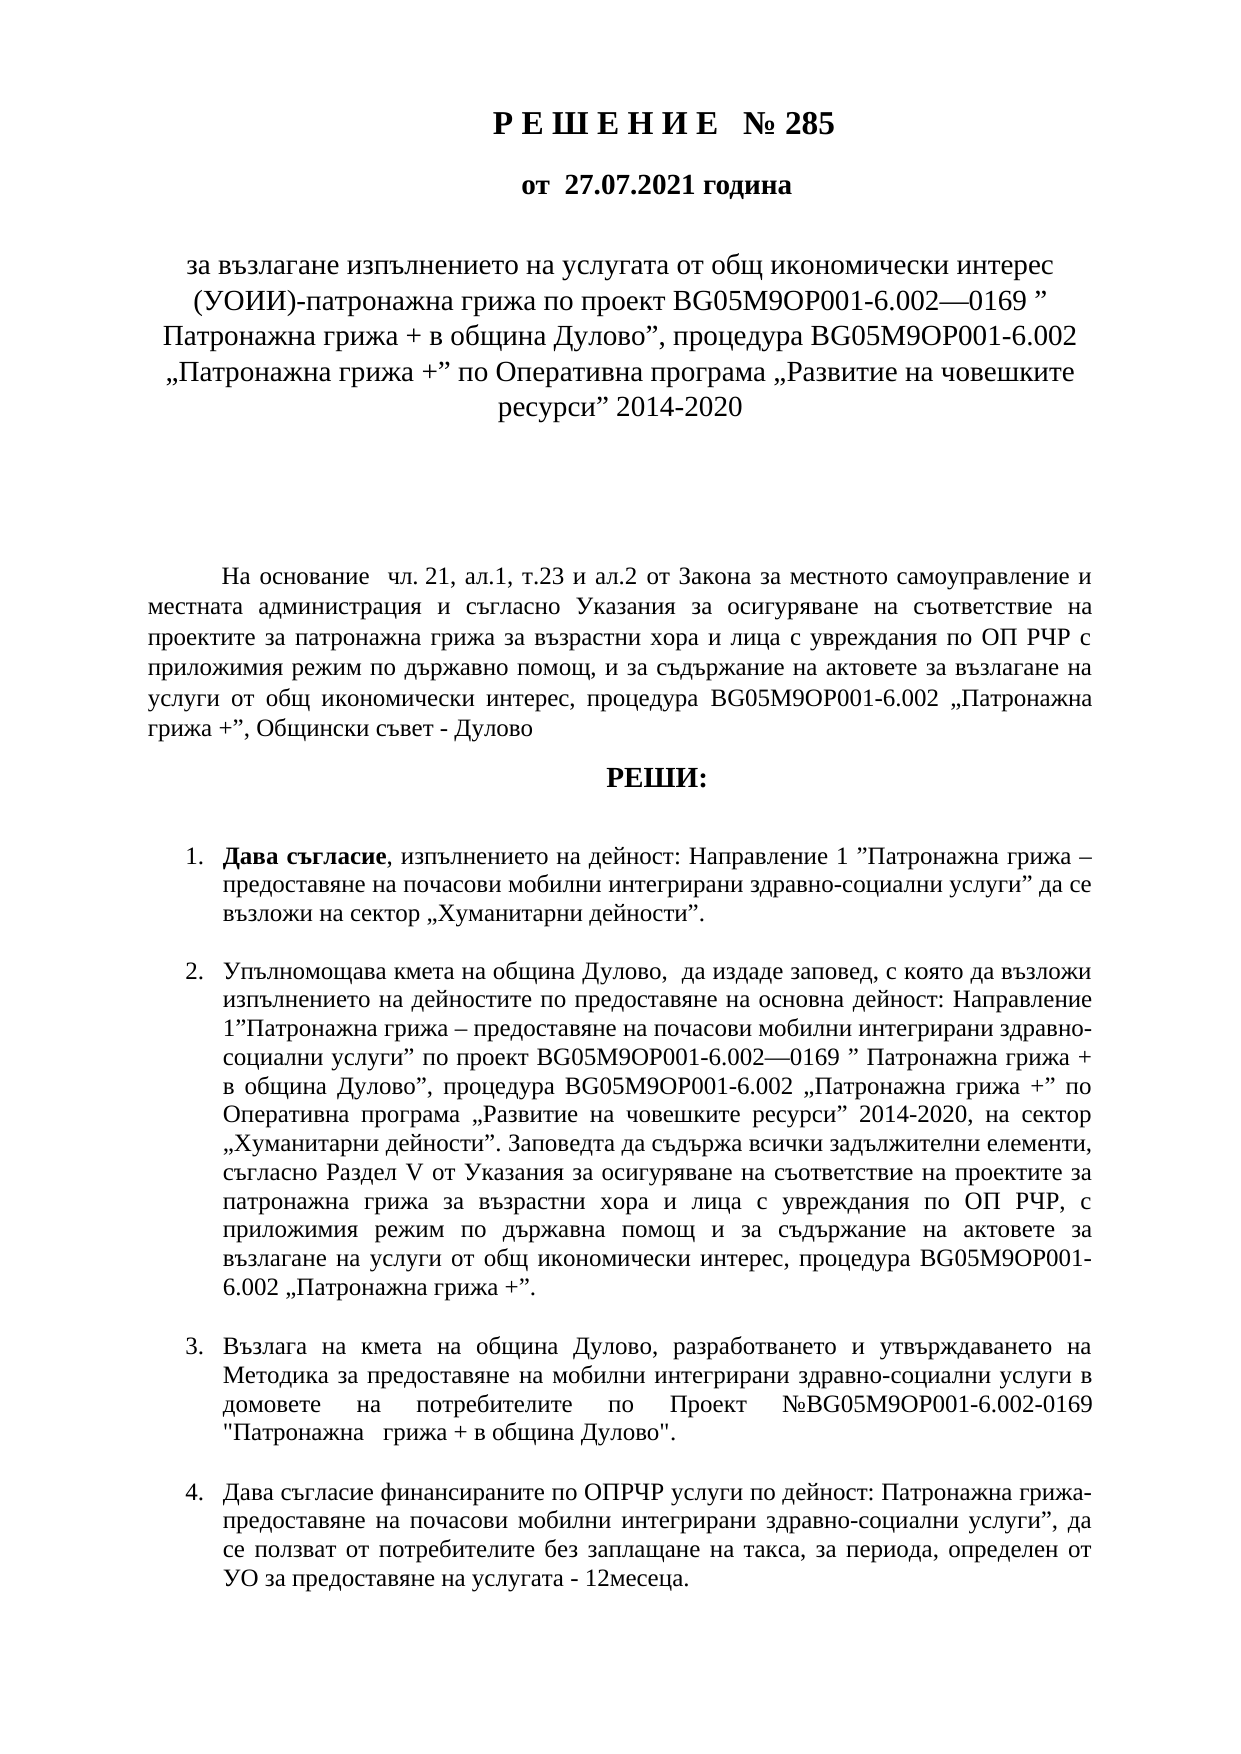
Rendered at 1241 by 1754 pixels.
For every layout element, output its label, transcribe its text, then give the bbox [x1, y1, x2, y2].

text Р Е Ш Е Н И Е № 285 [443, 103, 1093, 142]
text от 27.07.2021 година [148, 167, 1093, 200]
text за възлагане изпълнението на услугата от общ икономически интерес (УОИИ)-патронажна грижа по проект BG05M9OP001-6.002—0169 ” Патронажна грижа + в община Дулово”, процедура BG05M9OP001-6.002 „Патронажна грижа +” по Оперативна програма „Развитие на човешките ресурси” 2014-2020 [148, 247, 1093, 423]
list Дава съгласие, изпълнението на дейност: Направление 1 ”Патронажна грижа – предоставяне на почасови мобилни интегрирани здравно-социални услуги” да се възложи на сектор „Хуманитарни дейности”. [185, 841, 1093, 927]
text РЕШИ: [148, 760, 1093, 794]
list Възлага на кмета на община Дулово, разработването и утвърждаването на Методика за предоставяне на мобилни интегрирани здравно-социални услуги в домовете на потребителите по Проект №BG05M9OP001-6.002-0169 "Патронажна грижа + в община Дулово". [185, 1331, 1093, 1446]
list Дава съгласие финансираните по ОПРЧР услуги по дейност: Патронажна грижа-предоставяне на почасови мобилни интегрирани здравно-социални услуги”, да се ползват от потребителите без заплащане на такса, за периода, определен от УО за предоставяне на услугата - 12месеца. [185, 1477, 1093, 1592]
list Упълномощава кмета на община Дулово, да издаде заповед, с която да възложи изпълнението на дейностите по предоставяне на основна дейност: Направление 1”Патронажна грижа – предоставяне на почасови мобилни интегрирани здравно-социални услуги” по проект BG05M9OP001-6.002—0169 ” Патронажна грижа + в община Дулово”, процедура BG05M9OP001-6.002 „Патронажна грижа +” по Оперативна програма „Развитие на човешките ресурси” 2014-2020, на сектор „Хуманитарни дейности”. Заповедта да съдържа всички задължителни елементи, съгласно Раздел V от Указания за осигуряване на съответствие на проектите за патронажна грижа за възрастни хора и лица с увреждания по ОП РЧР, с приложимия режим по държавна помощ и за съдържание на актовете за възлагане на услуги от общ икономически интерес, процедура BG05M9OP001-6.002 „Патронажна грижа +”. [185, 956, 1093, 1301]
text На основание чл. 21, ал.1, т.23 и ал.2 от Закона за местното самоуправление и местната администрация и съгласно Указания за осигуряване на съответствие на проектите за патронажна грижа за възрастни хора и лица с увреждания по ОП РЧР с приложимия режим по държавно помощ, и за съдържание на актовете за възлагане на услуги от общ икономически интерес, процедура BG05M9OP001-6.002 „Патронажна грижа +”, Общински съвет - Дулово [148, 561, 1093, 742]
